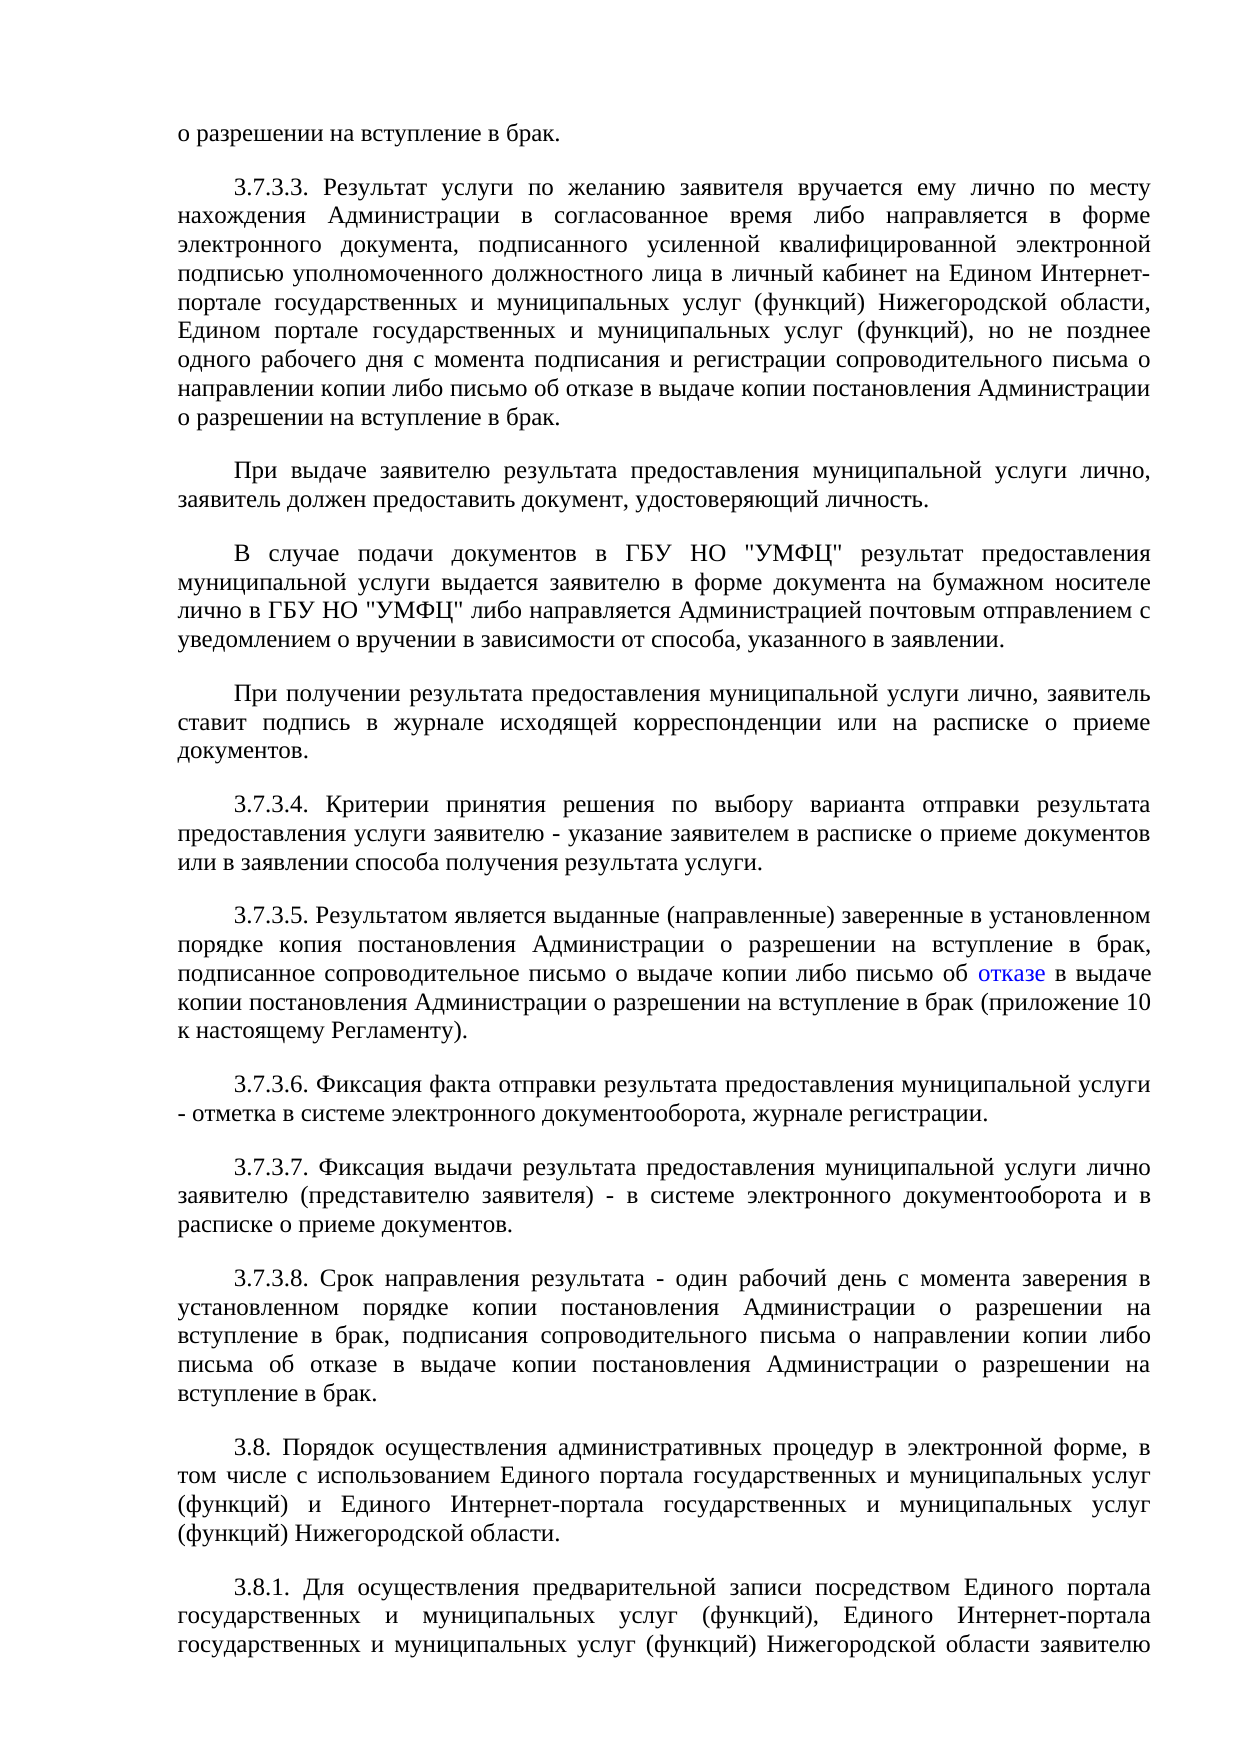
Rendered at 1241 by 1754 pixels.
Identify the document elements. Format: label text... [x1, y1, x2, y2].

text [177, 1572, 1152, 1658]
text 3.7.3.6. Фиксация факта отправки результата предоставления муниципальной услуги - отметка в системе электронного документооборота, журнале регистрации. [177, 1069, 1152, 1127]
text 3.7.3.3. Результат услуги по желанию заявителя вручается ему лично по месту нахождения Администрации в согласованное время либо направляется в форме электронного документа, подписанного усиленной квалифицированной электронной подписью уполномоченного должностного лица в личный кабинет на Едином Интернет-портале государственных и муниципальных услуг (функций) Нижегородской области, Едином портале государственных и муниципальных услуг (функций), но не позднее одного рабочего дня с момента подписания и регистрации сопроводительного письма о направлении копии либо письмо об отказе в выдаче копии постановления Администрации о разрешении на вступление в брак. [177, 172, 1152, 431]
text 3.7.3.8. Срок направления результата - один рабочий день с момента заверения в установленном порядке копии постановления Администрации о разрешении на вступление в брак, подписания сопроводительного письма о направлении копии либо письма об отказе в выдаче копии постановления Администрации о разрешении на вступление в брак. [177, 1263, 1152, 1407]
text 3.7.3.7. Фиксация выдачи результата предоставления муниципальной услуги лично заявителю (представителю заявителя) - в системе электронного документооборота и в расписке о приеме документов. [177, 1152, 1152, 1238]
text 3.7.3.5. Результатом является выданные (направленные) заверенные в установленном порядке копия постановления Администрации о разрешении на вступление в брак, подписанное сопроводительное письмо о выдаче копии либо письмо об отказе в выдаче копии постановления Администрации о разрешении на вступление в брак (приложение 10 к настоящему Регламенту). [177, 901, 1152, 1044]
text При получении результата предоставления муниципальной услуги лично, заявитель ставит подпись в журнале исходящей корреспонденции или на расписке о приеме документов. [177, 678, 1152, 764]
text 3.7.3.4. Критерии принятия решения по выбору варианта отправки результата предоставления услуги заявителю - указание заявителем в расписке о приеме документов или в заявлении способа получения результата услуги. [177, 789, 1152, 876]
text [177, 118, 1152, 147]
text При выдаче заявителю результата предоставления муниципальной услуги лично, заявитель должен предоставить документ, удостоверяющий личность. [177, 456, 1152, 513]
text 3.8. Порядок осуществления административных процедур в электронной форме, в том числе с использованием Единого портала государственных и муниципальных услуг (функций) и Единого Интернет-портала государственных и муниципальных услуг (функций) Нижегородской области. [177, 1432, 1152, 1547]
text В случае подачи документов в ГБУ НО "УМФЦ" результат предоставления муниципальной услуги выдается заявителю в форме документа на бумажном носителе лично в ГБУ НО "УМФЦ" либо направляется Администрацией почтовым отправлением с уведомлением о вручении в зависимости от способа, указанного в заявлении. [177, 538, 1152, 653]
